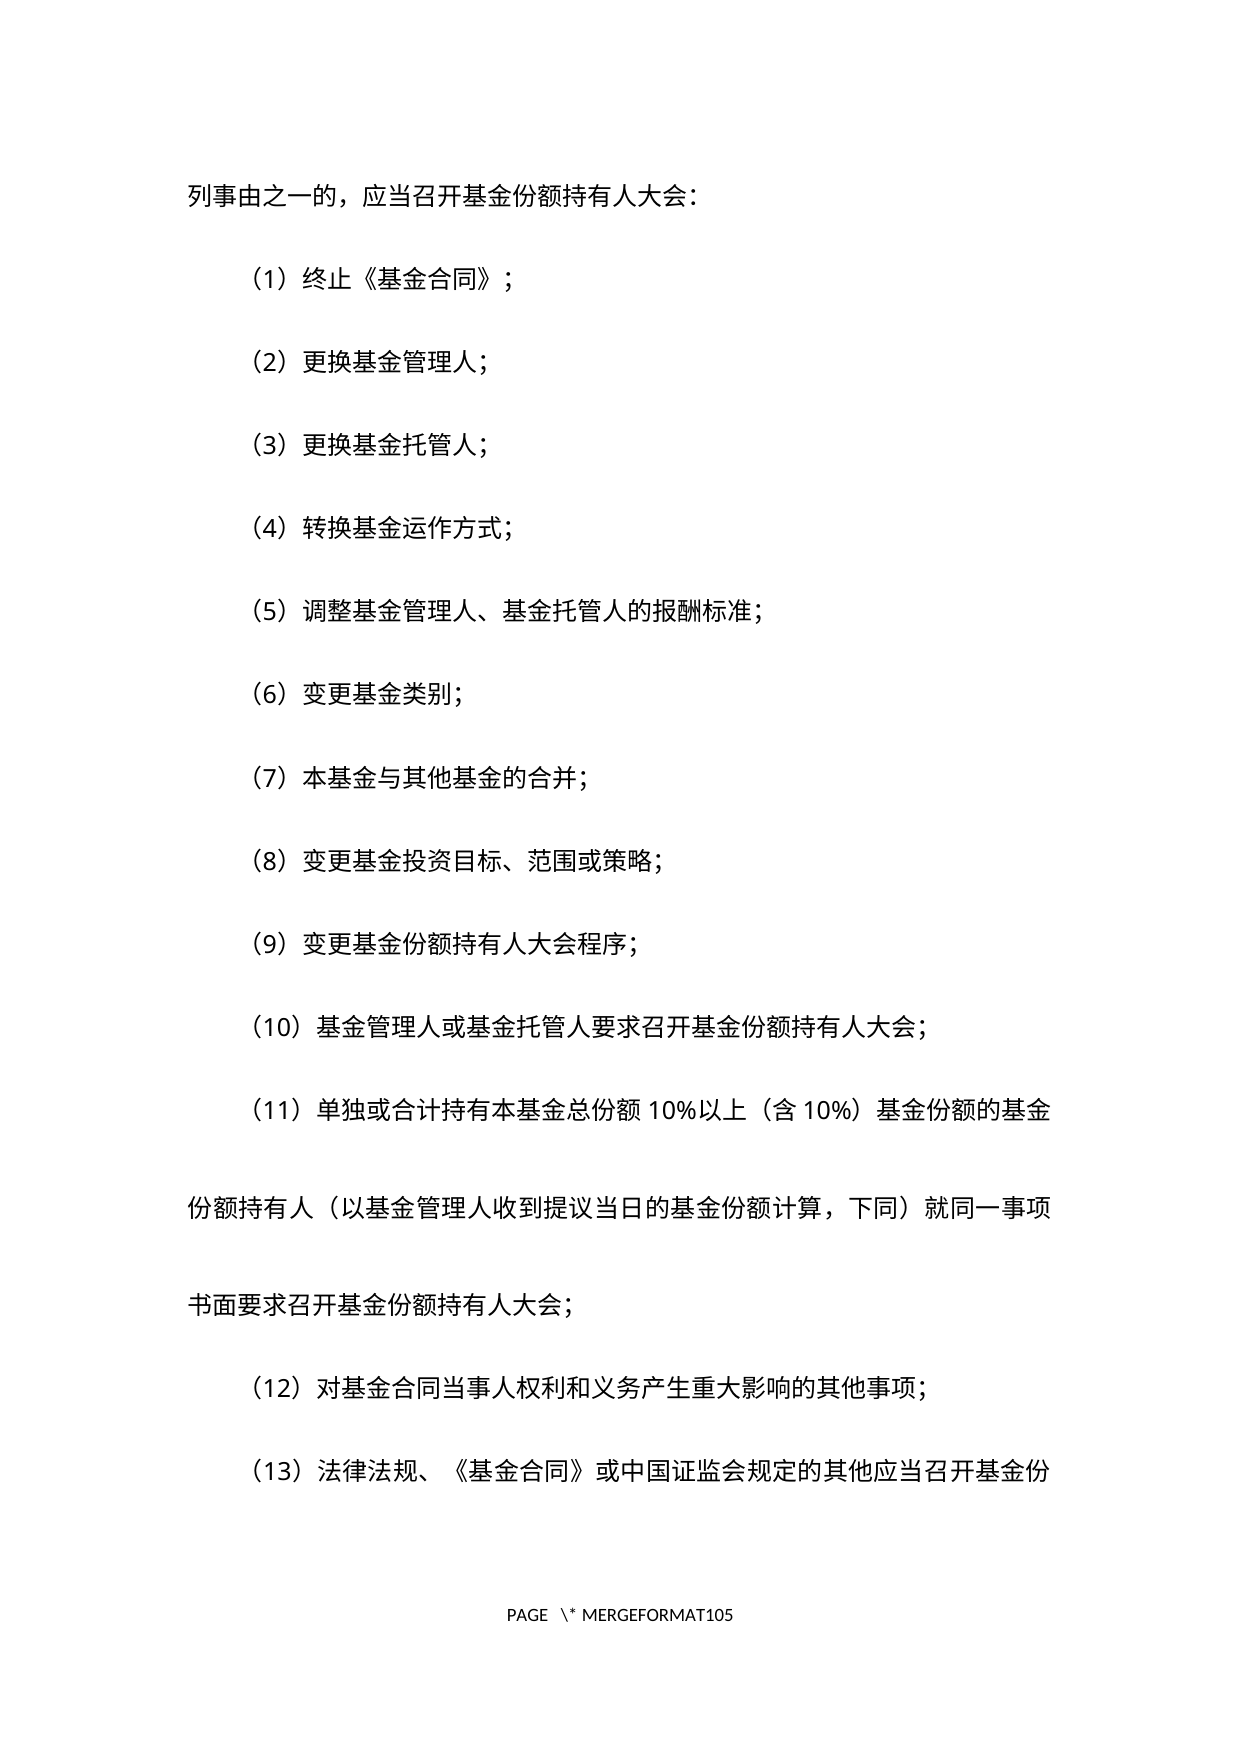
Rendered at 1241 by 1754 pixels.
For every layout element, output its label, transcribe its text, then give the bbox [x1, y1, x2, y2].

text （1）终止《基金合同》； [187, 245, 1053, 310]
text （5）调整基金管理人、基金托管人的报酬标准； [187, 577, 1053, 642]
text （3）更换基金托管人； [187, 411, 1053, 476]
text （12）对基金合同当事人权利和义务产生重大影响的其他事项； [187, 1354, 1053, 1419]
text （6）变更基金类别； [187, 661, 1053, 726]
text （4）转换基金运作方式； [187, 494, 1053, 559]
text （9）变更基金份额持有人大会程序； [187, 910, 1053, 975]
text （7）本基金与其他基金的合并； [187, 744, 1053, 809]
text （8）变更基金投资目标、范围或策略； [187, 827, 1053, 892]
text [187, 1437, 1053, 1502]
text （10）基金管理人或基金托管人要求召开基金份额持有人大会； [187, 993, 1053, 1058]
text （2）更换基金管理人； [187, 328, 1053, 393]
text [187, 162, 1053, 227]
text （11）单独或合计持有本基金总份额10%以上（含10%）基金份额的基金份额持有人（以基金管理人收到提议当日的基金份额计算，下同）就同一事项书面要求召开基金份额持有人大会； [187, 1076, 1053, 1336]
